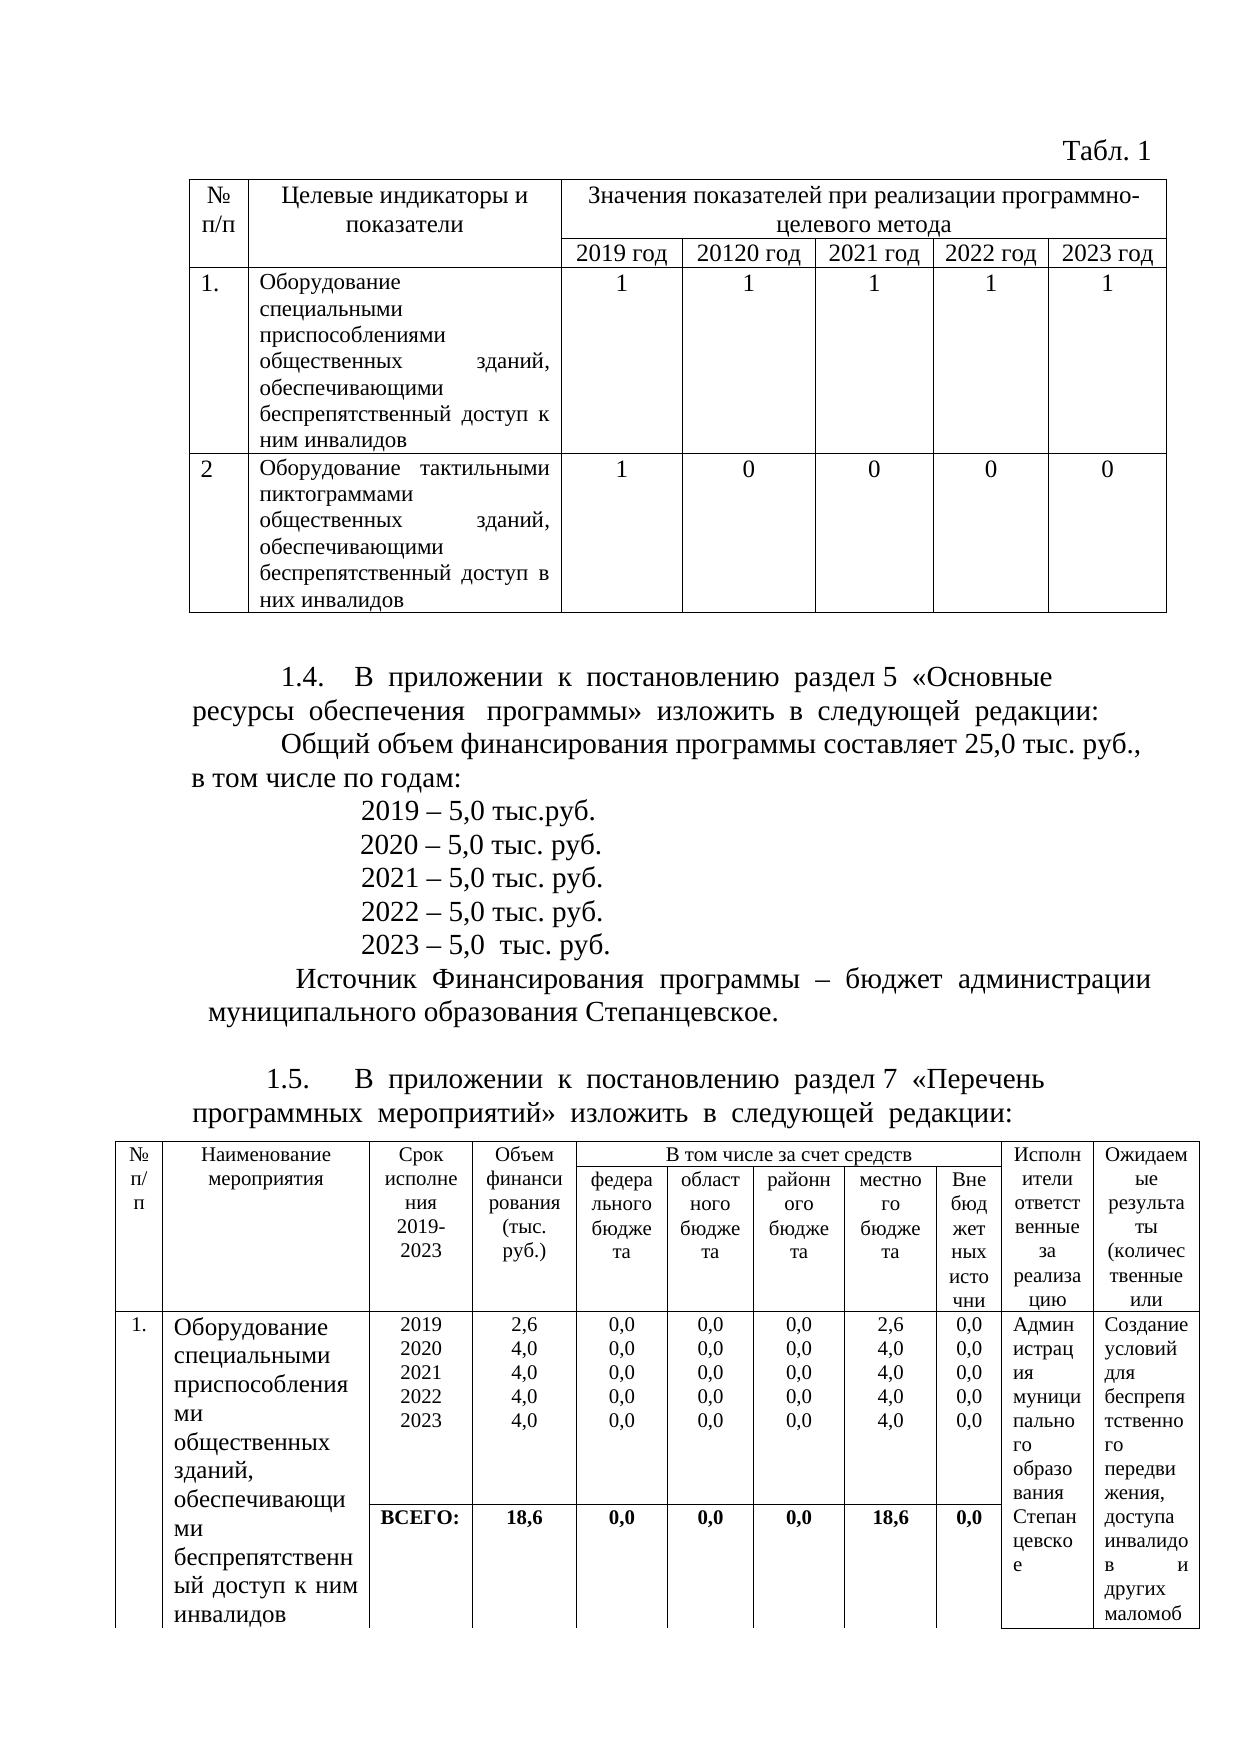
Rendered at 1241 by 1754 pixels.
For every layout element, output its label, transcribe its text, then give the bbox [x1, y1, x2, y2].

table_cell Администрация муниципального образования Степанцевско е [1002, 1312, 1093, 1628]
table_header В том числе за счет средств [577, 1142, 1001, 1166]
text 2020 – 5,0 тыс. руб. [170, 827, 1152, 860]
table_cell 1 [1049, 268, 1166, 453]
table_header Исполнители ответственные за реализацию мероприятия [1002, 1142, 1093, 1311]
table_cell 2022 год [934, 239, 1048, 267]
table_cell 18,6 [473, 1505, 576, 1628]
table_cell ВСЕГО: [370, 1505, 472, 1628]
list 2019 – 5,0 тыс.руб. [208, 793, 1152, 827]
table_header Ожидаемые результаты (количественные или качественные показатели) [1094, 1142, 1199, 1311]
list 2022 – 5,0 тыс. руб. [208, 894, 1152, 927]
table_cell 0,0 0,0 0,0 0,0 0,0 [937, 1312, 1001, 1504]
table_cell 0,0 [754, 1505, 844, 1628]
table_cell областного бюджета [668, 1167, 753, 1311]
table_cell федерального бюджета [577, 1167, 667, 1311]
table_cell 1 [683, 268, 815, 453]
table_cell 0,0 [577, 1505, 667, 1628]
table_cell 1 [816, 268, 933, 453]
table_cell Оборудование специальными приспособлениями общественных зданий, обеспечивающими беспрепятственный доступ к ним инвалидов [249, 268, 561, 453]
table_cell 20120 год [683, 239, 815, 267]
table_header Целевые индикаторы и показатели [249, 180, 561, 267]
table_header Наименование мероприятия [163, 1142, 369, 1311]
table_cell 0 [1049, 454, 1166, 612]
list 2023 – 5,0 тыс. руб. [208, 927, 1152, 961]
table_cell Оборудование специальными приспособлениями общественных зданий, обеспечивающими беспрепятственный доступ к ним инвалидов [163, 1312, 369, 1628]
list Общий объем финансирования программы составляет 25,0 тыс. руб., [208, 726, 1152, 760]
table_cell 0,0 0,0 0,0 0,0 0,0 [577, 1312, 667, 1504]
list Источник Финансирования программы – бюджет администрации муниципального образования Степанцевское. [208, 961, 1152, 1028]
list 2021 – 5,0 тыс. руб. [208, 860, 1152, 894]
table_cell Оборудование тактильными пиктограммами общественных зданий, обеспечивающими беспрепятственный доступ в них инвалидов [249, 454, 561, 612]
table_cell 0,0 0,0 0,0 0,0 0,0 [754, 1312, 844, 1504]
table_header Срок исполнения 2019-2023 [370, 1142, 472, 1311]
table_cell 2021 год [816, 239, 933, 267]
list В приложении к постановлению раздел 7 «Перечень программных мероприятий» изложить в следующей редакции: [192, 1062, 1152, 1129]
table_cell районного бюджета [754, 1167, 844, 1311]
table_header № п/п [190, 180, 248, 267]
table_cell 2,6 4,0 4,0 4,0 4,0 [473, 1312, 576, 1504]
table_header Значения показателей при реализации программно-целевого метода [562, 180, 1166, 237]
table_cell 1 [562, 268, 682, 453]
table_header Объем финансирования (тыс. руб.) [473, 1142, 576, 1311]
table_cell местно го бюджета [845, 1167, 936, 1311]
table_cell 0 [934, 454, 1048, 612]
table_cell 1. [190, 268, 248, 453]
table_cell 2 [190, 454, 248, 612]
table_cell 0,0 [937, 1505, 1001, 1628]
table_cell 1 [934, 268, 1048, 453]
table_cell 0,0 0,0 0,0 0,0 0,0 [668, 1312, 753, 1504]
list В приложении к постановлению раздел 5 «Основные ресурсы обеспечения программы» изложить в следующей редакции: [192, 659, 1152, 726]
table_cell 1. [116, 1312, 162, 1628]
table_cell 0 [683, 454, 815, 612]
table_cell 2023 год [1049, 239, 1166, 267]
table_cell 0,0 [668, 1505, 753, 1628]
text Табл. 1 [133, 133, 1152, 166]
table_cell 18,6 [845, 1505, 936, 1628]
table_header № п/п [116, 1142, 162, 1311]
table_cell 2019 год [562, 239, 682, 267]
text в том числе по годам: [133, 760, 1152, 793]
table_cell Внебюджетных источников [937, 1167, 1001, 1311]
table_cell 2,6 4,0 4,0 4,0 4,0 [845, 1312, 936, 1504]
table_cell 2019 2020 2021 2022 2023 [370, 1312, 472, 1504]
table_cell 0 [816, 454, 933, 612]
table_cell Создание условий для беспрепятственного передвижения, доступа инвалидов и других маломобильных групп населения к основным и необходимым объектам социальной, инженерной и транспортной инфраструктуры [1094, 1312, 1199, 1628]
table_cell 1 [562, 454, 682, 612]
